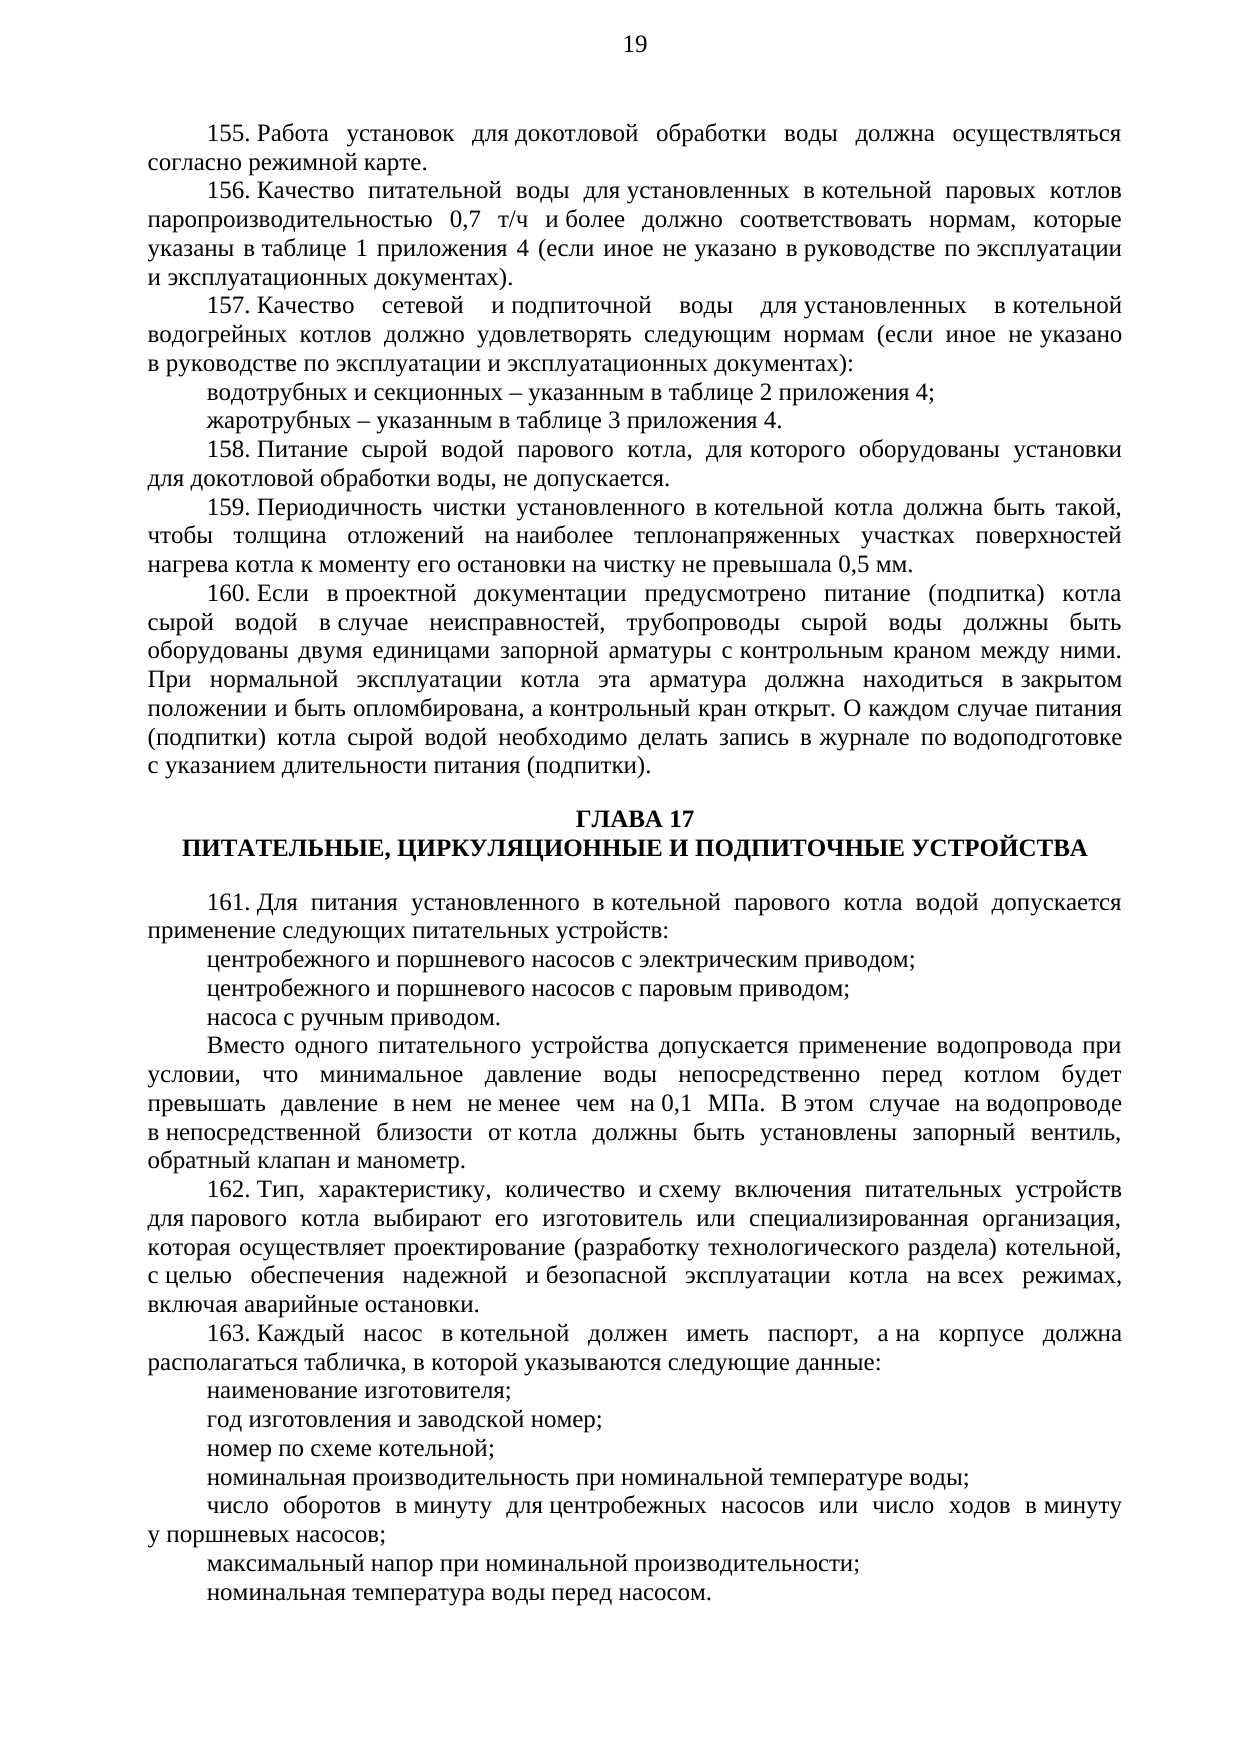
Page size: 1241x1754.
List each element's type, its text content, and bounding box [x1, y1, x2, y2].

text 155. Работа установок для докотловой обработки воды должна осуществляться согласно режимной карте. [147, 118, 1122, 176]
text 157. Качество сетевой и подпиточной воды для установленных в котельной водогрейных котлов должно удовлетворять следующим нормам (если иное не указано в руководстве по эксплуатации и эксплуатационных документах): [147, 291, 1122, 377]
text Вместо одного питательного устройства допускается применение водопровода при условии, что минимальное давление воды непосредственно перед котлом будет превышать давление в нем не менее чем на 0,1 МПа. В этом случае на водопроводе в непосредственной близости от котла должны быть установлены запорный вентиль, обратный клапан и манометр. [147, 1031, 1122, 1174]
text номинальная производительность при номинальной температуре воды; [147, 1462, 1122, 1491]
text насоса с ручным приводом. [147, 1002, 1122, 1031]
text номер по схеме котельной; [147, 1433, 1122, 1462]
text год изготовления и заводской номер; [147, 1404, 1122, 1433]
text 158. Питание сырой водой парового котла, для которого оборудованы установки для докотловой обработки воды, не допускается. [147, 434, 1122, 492]
text 162. Тип, характеристику, количество и схему включения питательных устройств для парового котла выбирают его изготовитель или специализированная организация, которая осуществляет проектирование (разработку технологического раздела) котельной, с целью обеспечения надежной и безопасной эксплуатации котла на всех режимах, включая аварийные остановки. [147, 1174, 1122, 1318]
text ГЛАВА 17 ПИТАТЕЛЬНЫЕ, ЦИРКУЛЯЦИОННЫЕ И ПОДПИТОЧНЫЕ УСТРОЙСТВА [147, 804, 1122, 862]
text центробежного и поршневого насосов с электрическим приводом; [147, 944, 1122, 973]
text число оборотов в минуту для центробежных насосов или число ходов в минуту у поршневых насосов; [147, 1491, 1122, 1548]
text 159. Периодичность чистки установленного в котельной котла должна быть такой, чтобы толщина отложений на наиболее теплонапряженных участках поверхностей нагрева котла к моменту его остановки на чистку не превышала 0,5 мм. [147, 492, 1122, 578]
text водотрубных и секционных – указанным в таблице 2 приложения 4; [147, 377, 1122, 406]
text жаротрубных – указанным в таблице 3 приложения 4. [147, 406, 1122, 434]
text 156. Качество питательной воды для установленных в котельной паровых котлов паропроизводительностью 0,7 т/ч и более должно соответствовать нормам, которые указаны в таблице 1 приложения 4 (если иное не указано в руководстве по эксплуатации и эксплуатационных документах). [147, 176, 1122, 291]
text максимальный напор при номинальной производительности; [147, 1548, 1122, 1577]
text номинальная температура воды перед насосом. [147, 1577, 1122, 1606]
text 163. Каждый насос в котельной должен иметь паспорт, а на корпусе должна располагаться табличка, в которой указываются следующие данные: [147, 1318, 1122, 1376]
text 160. Если в проектной документации предусмотрено питание (подпитка) котла сырой водой в случае неисправностей, трубопроводы сырой воды должны быть оборудованы двумя единицами запорной арматуры с контрольным краном между ними. При нормальной эксплуатации котла эта арматура должна находиться в закрытом положении и быть опломбирована, а контрольный кран открыт. О каждом случае питания (подпитки) котла сырой водой необходимо делать запись в журнале по водоподготовке с указанием длительности питания (подпитки). [147, 578, 1122, 779]
text центробежного и поршневого насосов с паровым приводом; [147, 973, 1122, 1002]
text 161. Для питания установленного в котельной парового котла водой допускается применение следующих питательных устройств: [147, 887, 1122, 944]
text наименование изготовителя; [147, 1376, 1122, 1404]
